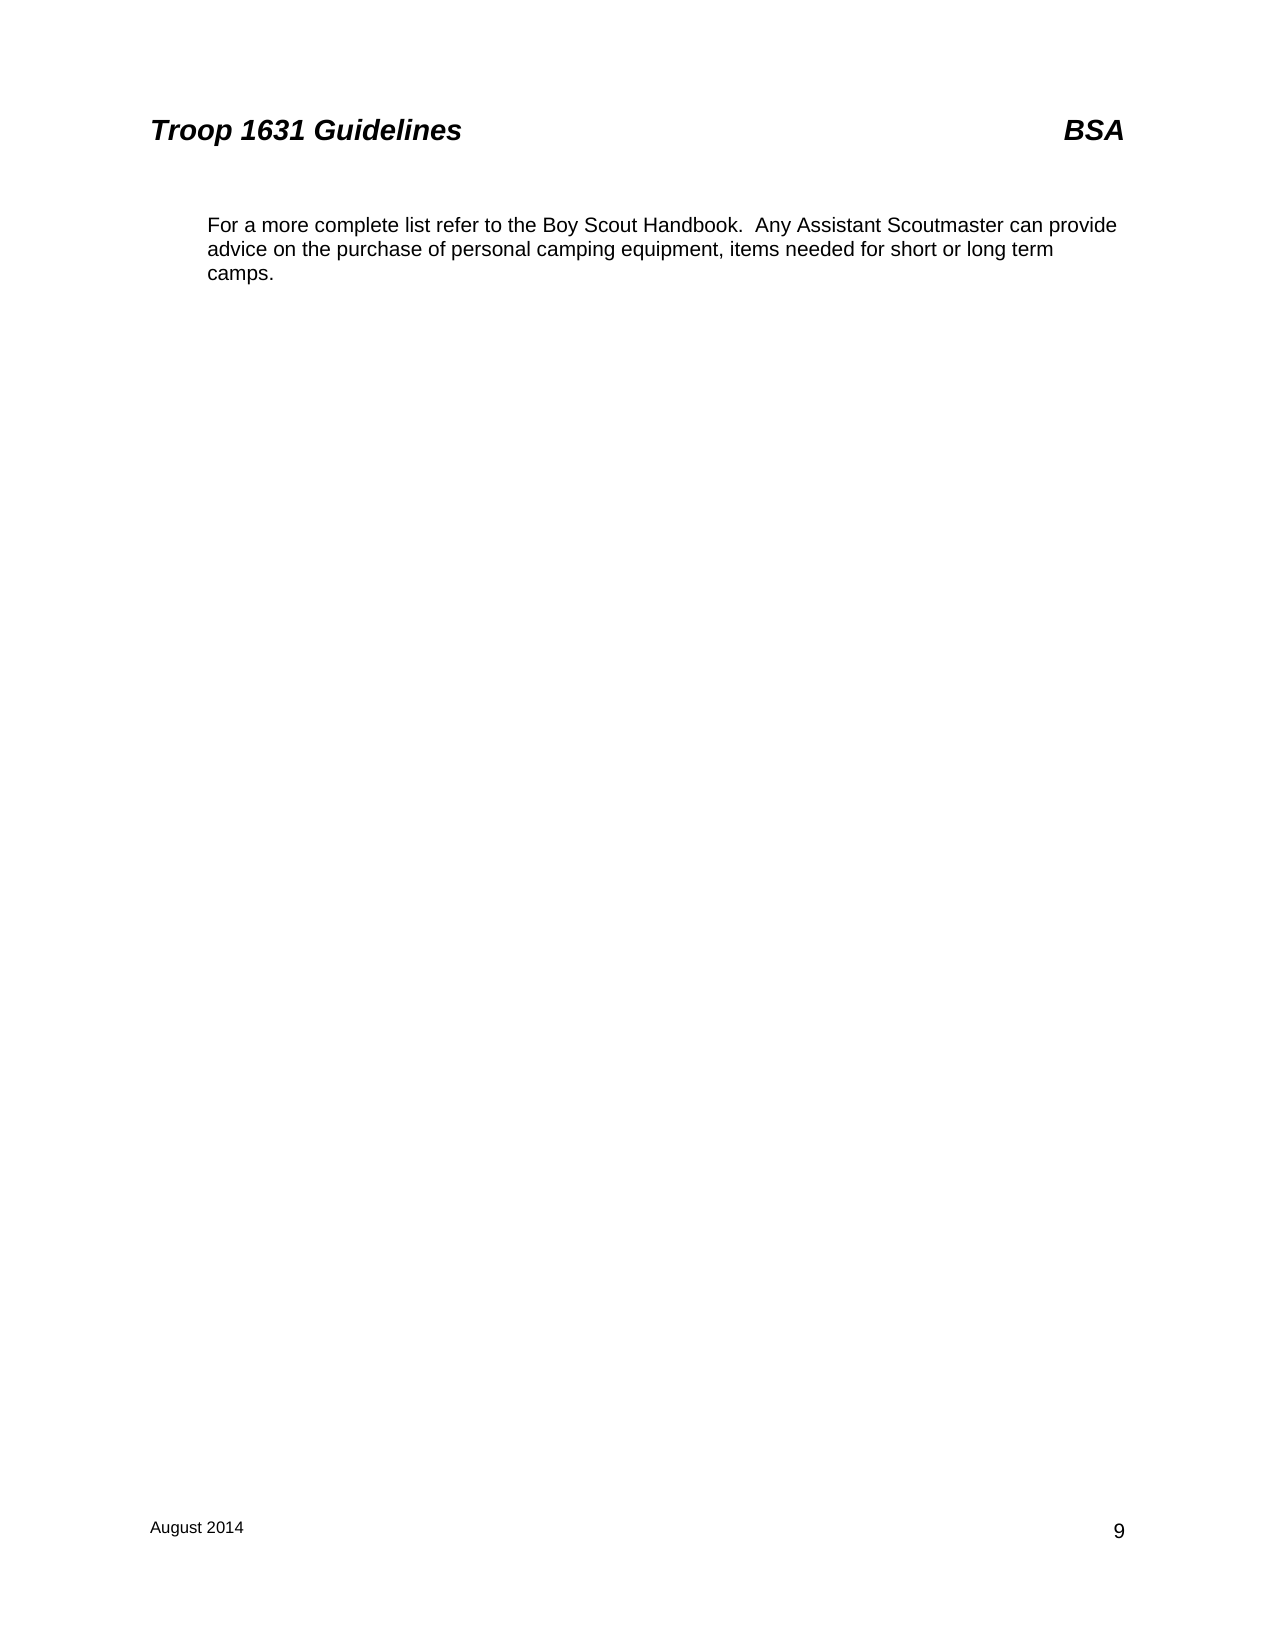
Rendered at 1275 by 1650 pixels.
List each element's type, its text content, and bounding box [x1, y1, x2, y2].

text For a more complete list refer to the Boy Scout Handbook. Any Assistant Scoutmaster can provide advice on the purchase of personal camping equipment, items needed for short or long term camps. [207, 213, 1125, 285]
